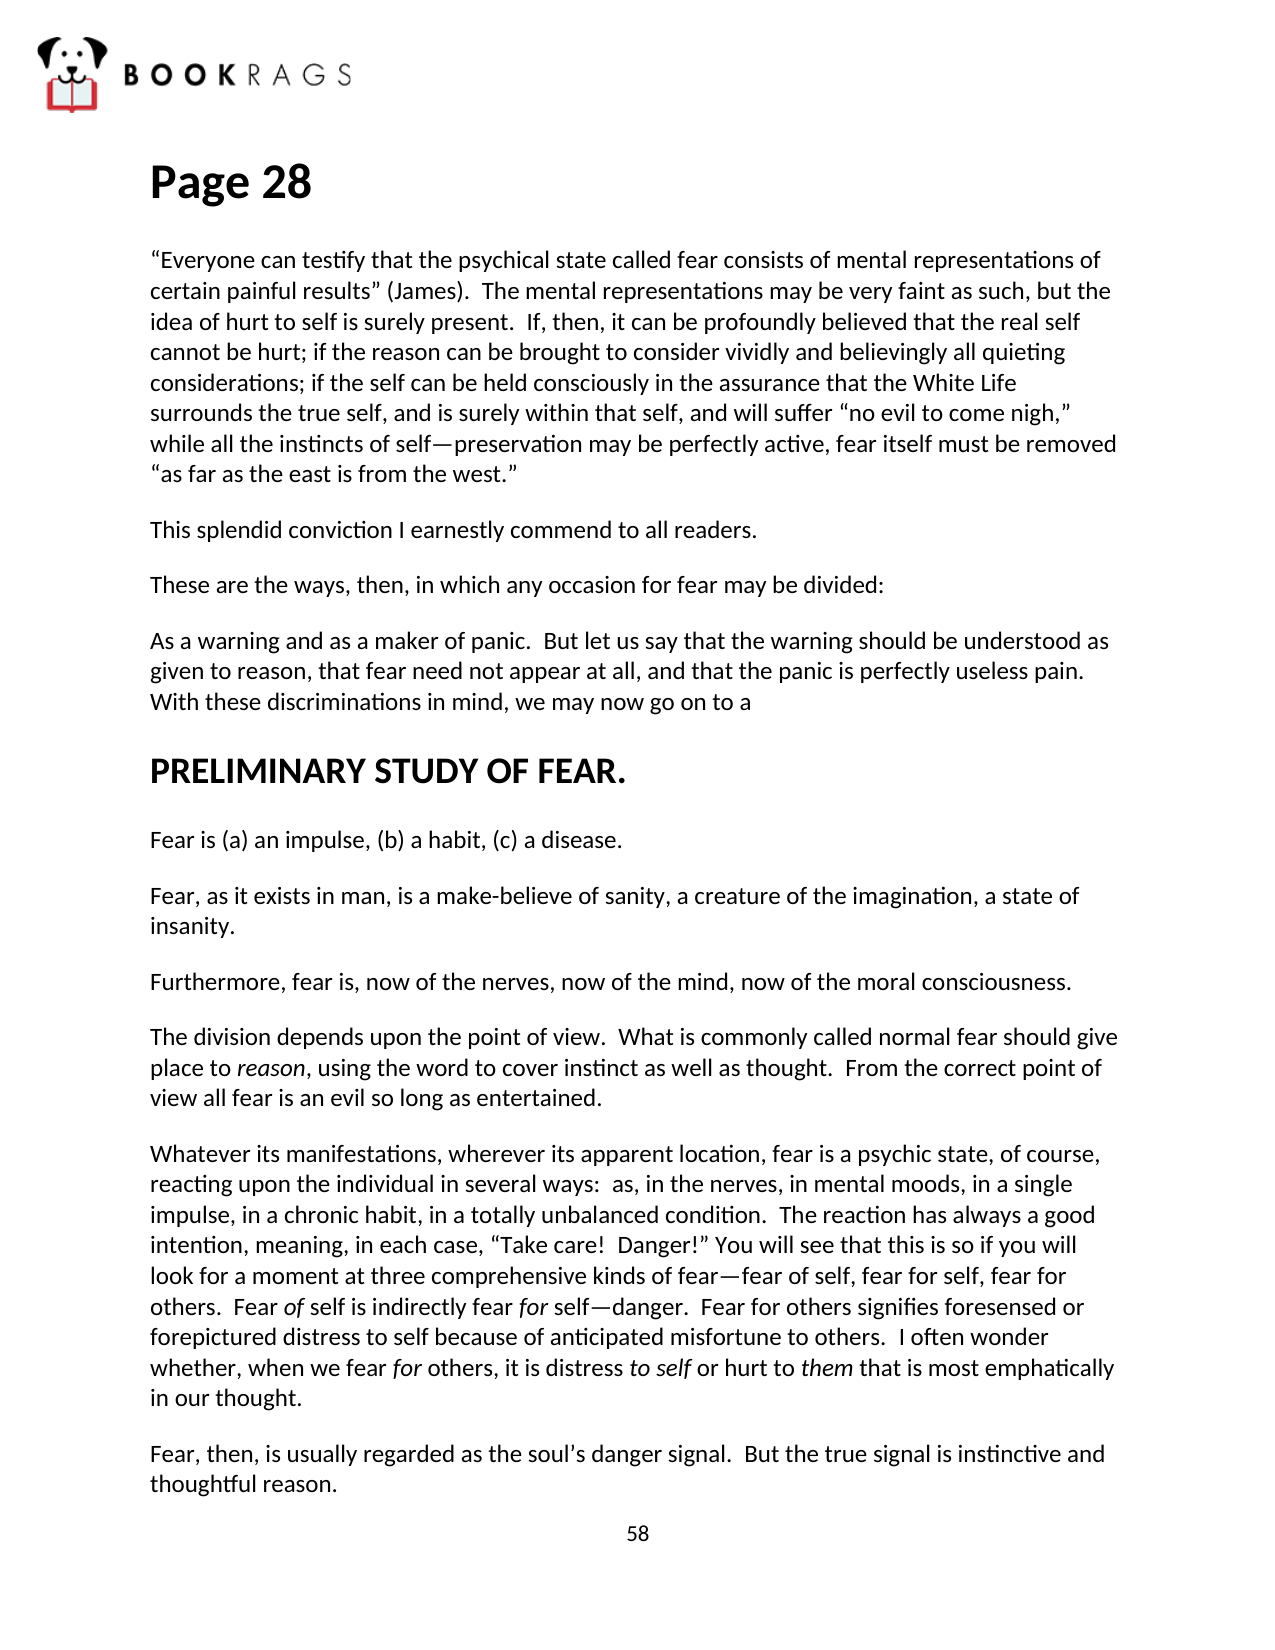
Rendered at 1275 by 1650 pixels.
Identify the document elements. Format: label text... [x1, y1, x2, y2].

text “Everyone can testify that the psychical state called fear consists of mental representations of certain painful results” (James). The mental representations may be very faint as such, but the idea of hurt to self is surely present. If, then, it can be profoundly believed that the real self cannot be hurt; if the reason can be brought to consider vividly and believingly all quieting considerations; if the self can be held consciously in the assurance that the White Life surrounds the true self, and is surely within that self, and will suffer “no evil to come nigh,” while all the instincts of self—­preservation may be perfectly active, fear itself must be removed “as far as the east is from the west.” [150, 244, 1125, 489]
text Page 28 [150, 150, 1125, 211]
text As a warning and as a maker of panic. But let us say that the warning should be understood as given to reason, that fear need not appear at all, and that the panic is perfectly useless pain. With these discriminations in mind, we may now go on to a [150, 625, 1125, 716]
text Fear is (a) an impulse, (b) a habit, (c) a disease. [150, 824, 1125, 855]
text Whatever its manifestations, wherever its apparent location, fear is a psychic state, of course, reacting upon the individual in several ways: as, in the nerves, in mental moods, in a single impulse, in a chronic habit, in a totally unbalanced condition. The reaction has always a good intention, meaning, in each case, “Take care! Danger!” You will see that this is so if you will look for a moment at three comprehensive kinds of fear—­fear of self, fear for self, fear for others. Fear of self is indirectly fear for self—­danger. Fear for others signifies foresensed or forepictured distress to self because of anticipated misfortune to others. I often wonder whether, when we fear for others, it is distress to self or hurt to them that is most emphatically in our thought. [150, 1138, 1125, 1413]
text Furthermore, fear is, now of the nerves, now of the mind, now of the moral consciousness. [150, 966, 1125, 997]
text This splendid conviction I earnestly commend to all readers. [150, 514, 1125, 544]
text Fear, then, is usually regarded as the soul’s danger signal. But the true signal is instinctive and thoughtful reason. [150, 1438, 1125, 1499]
text These are the ways, then, in which any occasion for fear may be divided: [150, 569, 1125, 600]
text The division depends upon the point of view. What is commonly called normal fear should give place to reason, using the word to cover instinct as well as thought. From the correct point of view all fear is an evil so long as entertained. [150, 1022, 1125, 1113]
picture [37, 37, 351, 113]
text PRELIMINARY STUDY OF FEAR. [150, 747, 1125, 793]
text Fear, as it exists in man, is a make-believe of sanity, a creature of the imagination, a state of insanity. [150, 880, 1125, 941]
